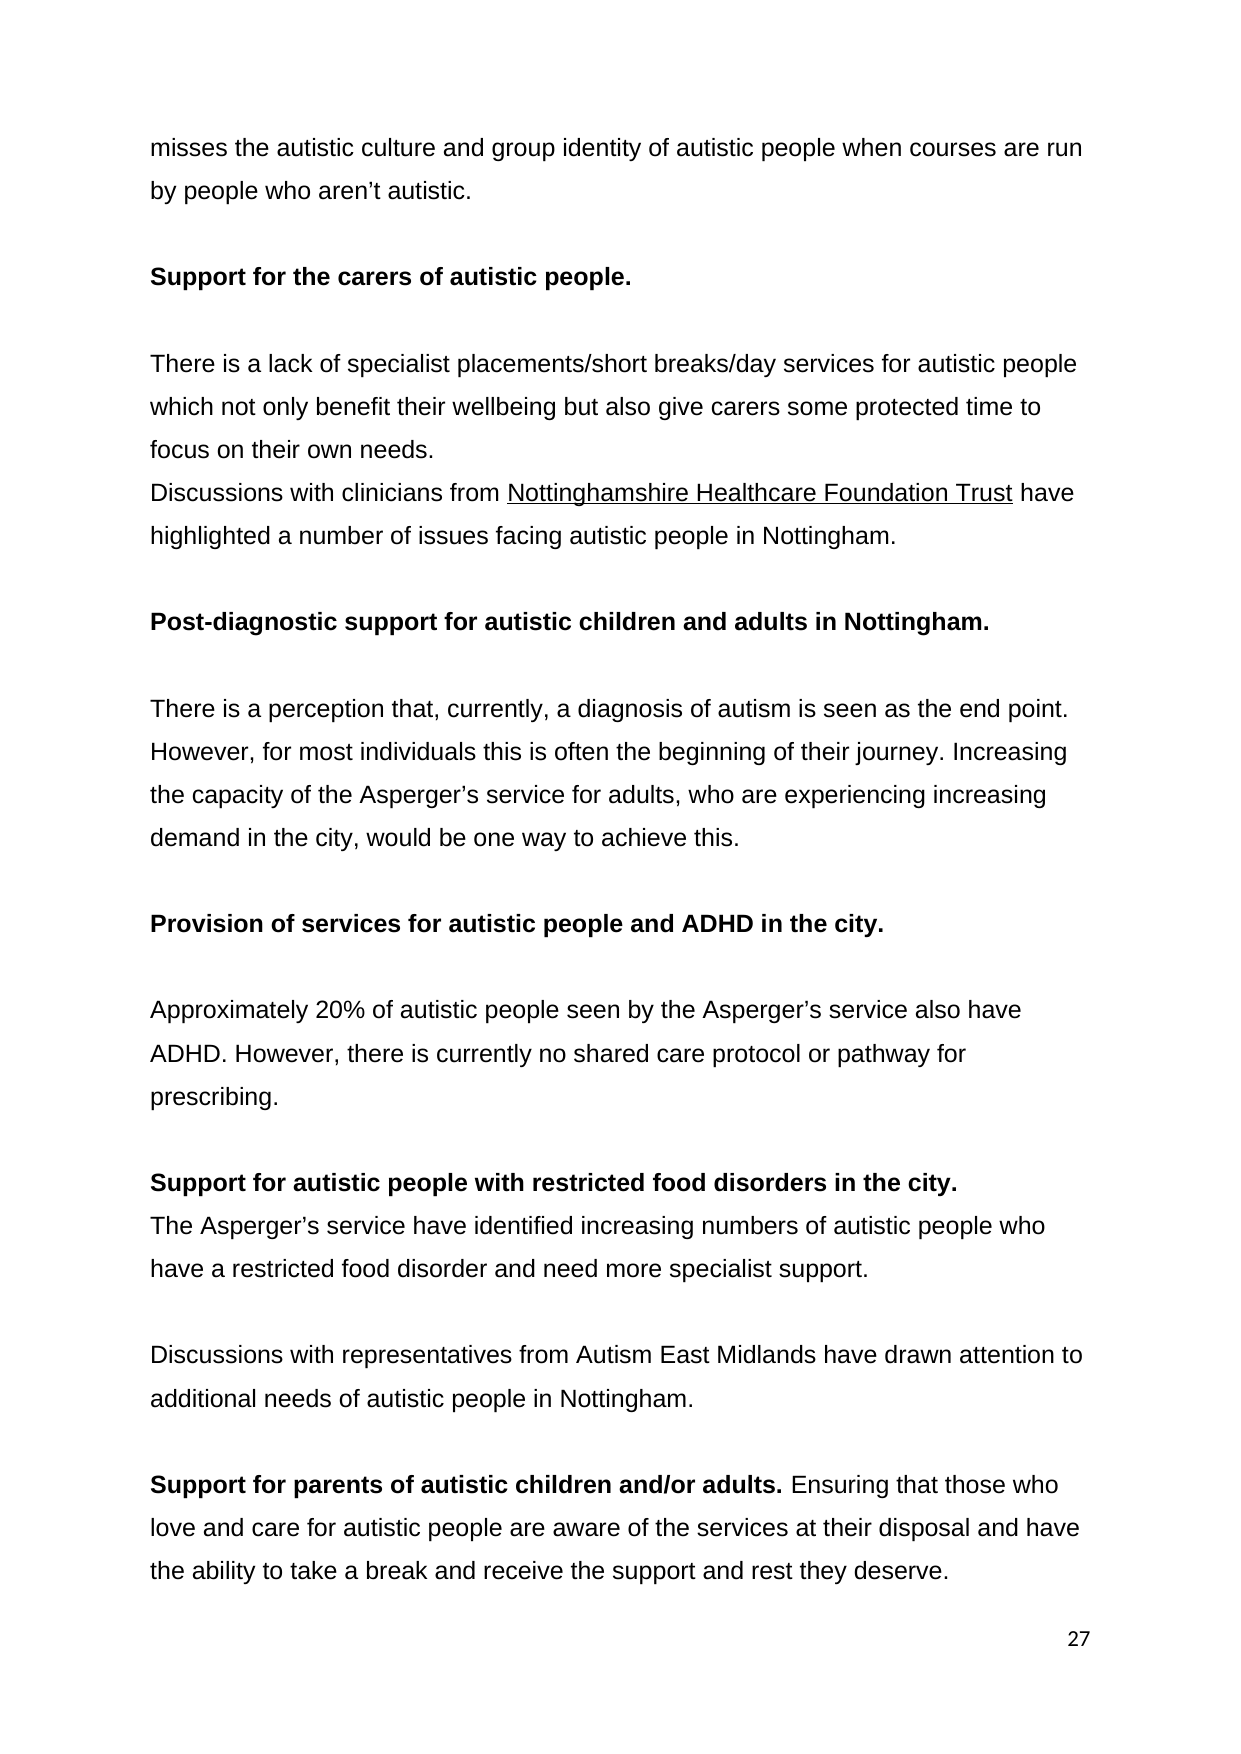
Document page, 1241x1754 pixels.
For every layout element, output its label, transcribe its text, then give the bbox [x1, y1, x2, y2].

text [150, 133, 1090, 205]
text Post-diagnostic support for autistic children and adults in Nottingham. [150, 607, 1090, 636]
text Discussions with clinicians from Nottinghamshire Healthcare Foundation Trust have highlighted a number of issues facing autistic people in Nottingham. [150, 478, 1090, 550]
text Discussions with representatives from Autism East Midlands have drawn attention to additional needs of autistic people in Nottingham. [150, 1340, 1090, 1412]
text The Asperger’s service have identified increasing numbers of autistic people who have a restricted food disorder and need more specialist support. [150, 1211, 1090, 1283]
text Approximately 20% of autistic people seen by the Asperger’s service also have ADHD. However, there is currently no shared care protocol or pathway for prescribing. [150, 995, 1090, 1110]
text There is a perception that, currently, a diagnosis of autism is seen as the end point. However, for most individuals this is often the beginning of their journey. Increasing the capacity of the Asperger’s service for adults, who are experiencing increasing demand in the city, would be one way to achieve this. [150, 693, 1090, 852]
text Provision of services for autistic people and ADHD in the city. [150, 909, 1090, 938]
text Support for parents of autistic children and/or adults. Ensuring that those who love and care for autistic people are aware of the services at their disposal and have the ability to take a break and receive the support and rest they deserve. [150, 1470, 1090, 1585]
text There is a lack of specialist placements/short breaks/day services for autistic people which not only benefit their wellbeing but also give carers some protected time to focus on their own needs. [150, 348, 1090, 463]
text Support for the carers of autistic people. [150, 262, 1090, 291]
text Support for autistic people with restricted food disorders in the city. [150, 1168, 1090, 1197]
